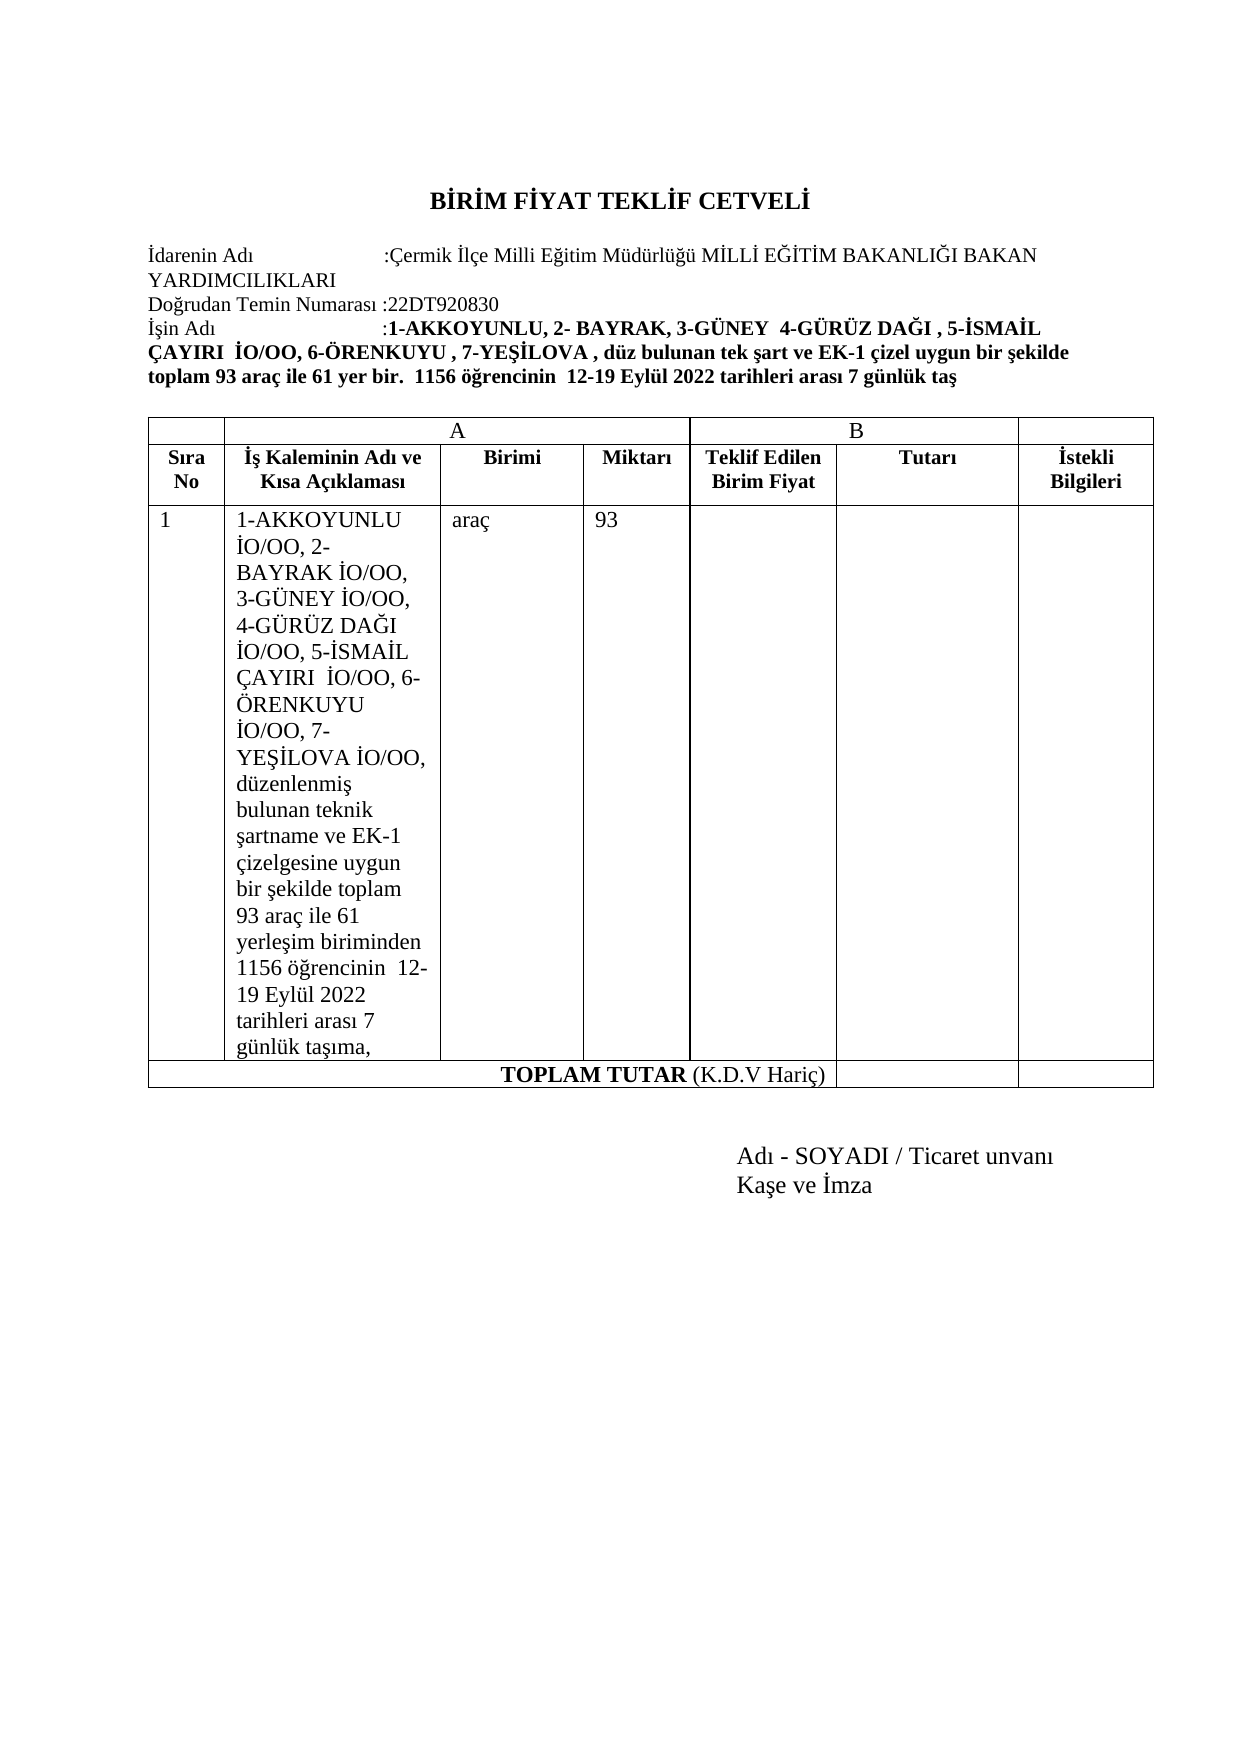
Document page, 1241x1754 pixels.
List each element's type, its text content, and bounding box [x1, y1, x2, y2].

table_cell [1019, 1061, 1153, 1087]
table_cell İstekli Bilgileri [1019, 445, 1153, 505]
table_cell Tutarı [837, 445, 1018, 505]
table_cell [691, 506, 836, 1060]
table_cell 1-AKKOYUNLU İO/OO, 2- BAYRAK İO/OO, 3-GÜNEY İO/OO, 4-GÜRÜZ DAĞI İO/OO, 5-İSMAİL ÇAYIRI İO/OO, 6-ÖRENKUYU İO/OO, 7-YEŞİLOVA İO/OO, düzenlenmiş bulunan teknik şartname ve EK-1 çizelgesine uygun bir şekilde toplam 93 araç ile 61 yerleşim biriminden 1156 öğrencinin 12-19 Eylül 2022 tarihleri arası 7 günlük taşıma, [225, 506, 440, 1060]
text BİRİM FİYAT TEKLİF CETVELİ [148, 186, 1093, 215]
text İşin Adı :1-AKKOYUNLU, 2- BAYRAK, 3-GÜNEY 4-GÜRÜZ DAĞI , 5-İSMAİL ÇAYIRI İO/OO, 6-ÖRENKUYU , 7-YEŞİLOVA , düz bulunan tek şart ve EK-1 çizel uygun bir şekilde toplam 93 araç ile 61 yer bir. 1156 öğrencinin 12-19 Eylül 2022 tarihleri arası 7 günlük taş [148, 316, 1093, 388]
table_cell Miktarı [584, 445, 689, 505]
table_header [1019, 418, 1153, 444]
table_header B [691, 418, 1018, 444]
table_cell Kaşe ve İmza [729, 1171, 1093, 1199]
table_cell İş Kaleminin Adı ve Kısa Açıklaması [225, 445, 440, 505]
table_header A [225, 418, 689, 444]
table_cell Birimi [441, 445, 583, 505]
table_cell 1 [149, 506, 224, 1060]
text Doğrudan Temin Numarası :22DT920830 [148, 292, 1093, 316]
table_header [149, 418, 224, 444]
table_cell [1019, 506, 1153, 1060]
table_header Adı - SOYADI / Ticaret unvanı [729, 1141, 1093, 1171]
table_cell Sıra No [149, 445, 224, 505]
table_cell Teklif Edilen Birim Fiyat [691, 445, 836, 505]
table_cell araç [441, 506, 583, 1060]
table_cell 93 [584, 506, 689, 1060]
text İdarenin Adı :Çermik İlçe Milli Eğitim Müdürlüğü MİLLİ EĞİTİM BAKANLIĞI BAKAN YARDIMCILIKLARI [148, 243, 1093, 292]
table_cell [837, 506, 1018, 1060]
table_cell [837, 1061, 1018, 1087]
table_cell TOPLAM TUTAR (K.D.V Hariç) [149, 1061, 836, 1087]
